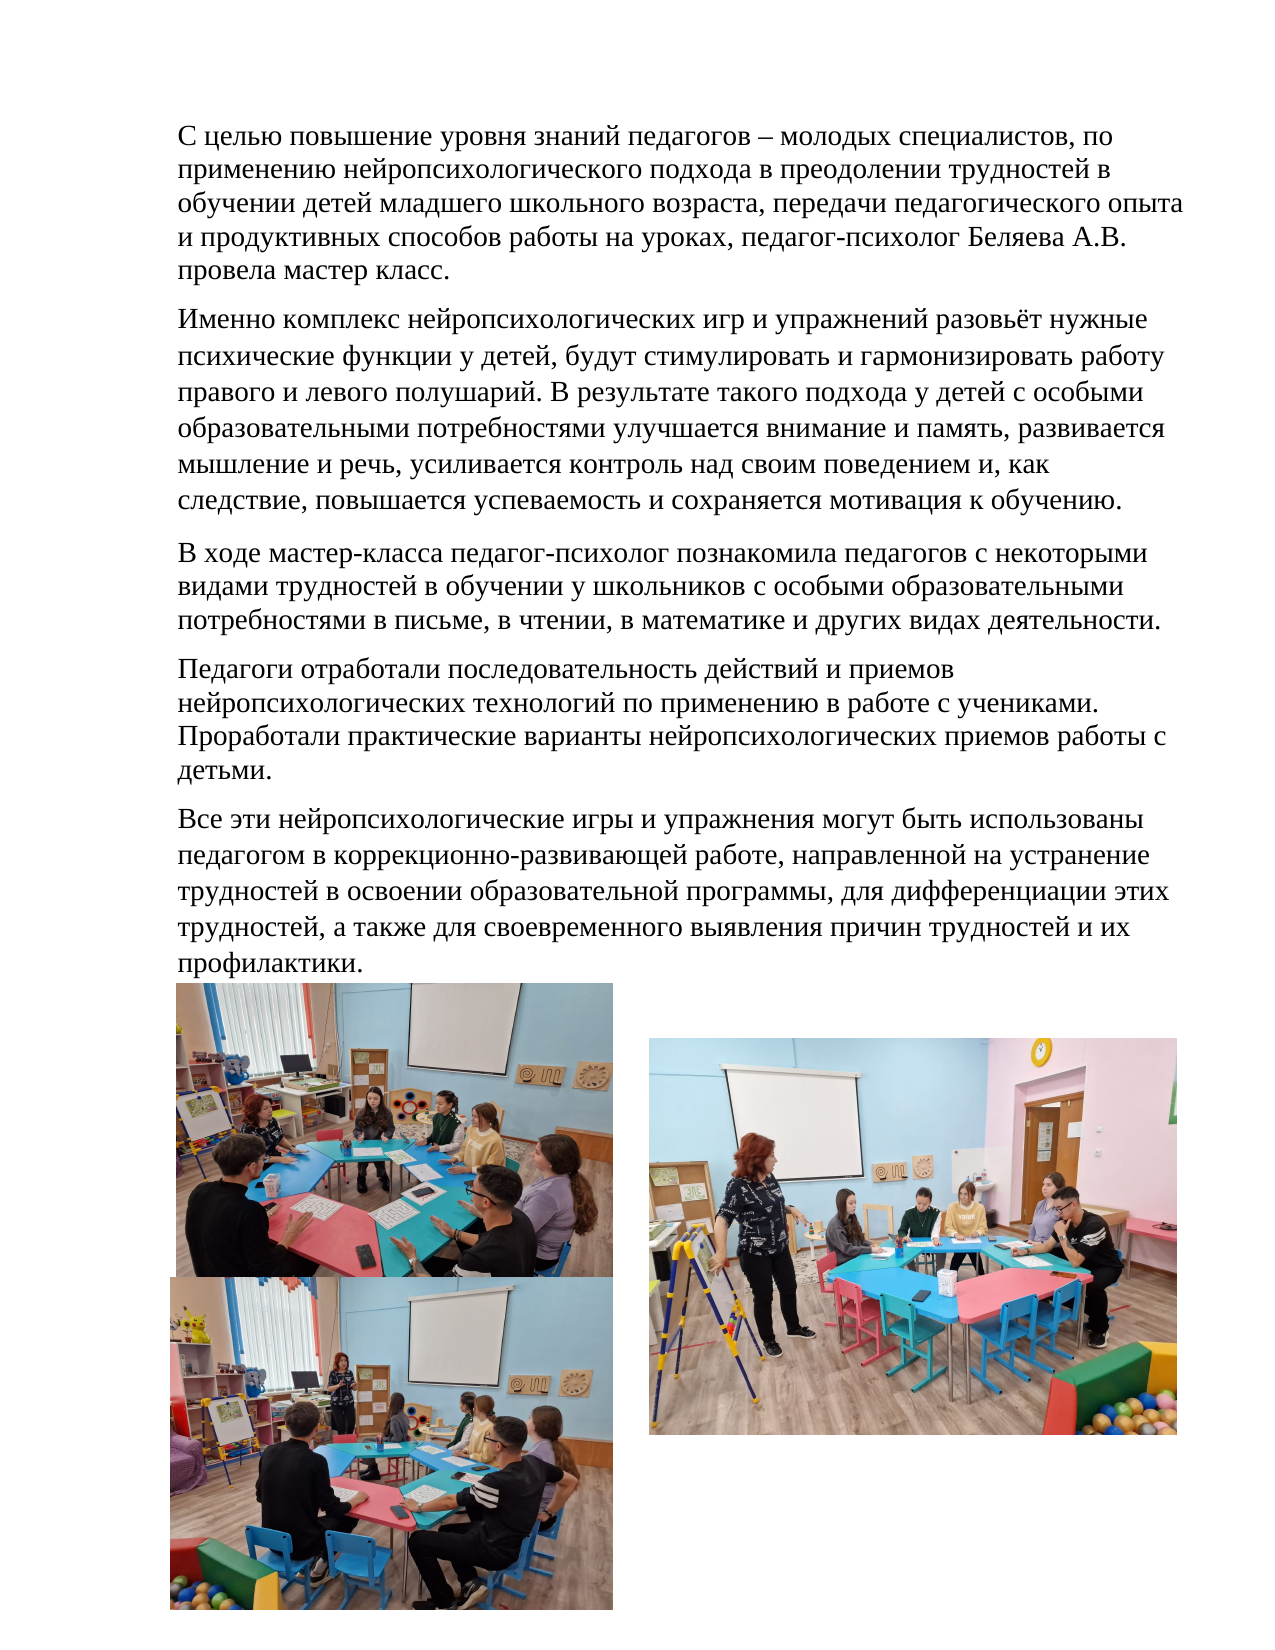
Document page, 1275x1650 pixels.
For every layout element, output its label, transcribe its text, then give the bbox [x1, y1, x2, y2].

text Все эти нейропсихологические игры и упражнения могут быть использованы педагогом в коррекционно-развивающей работе, направленной на устранение трудностей в освоении образовательной программы, для дифференциации этих трудностей, а также для своевременного выявления причин трудностей и их профилактики. [177, 801, 1186, 979]
text В ходе мастер-класса педагог-психолог познакомила педагогов с некоторыми видами трудностей в обучении у школьников с особыми образовательными потребностями в письме, в чтении, в математике и других видах деятельности. [177, 535, 1186, 636]
text Педагоги отработали последовательность действий и приемов нейропсихологических технологий по применению в работе с учениками. Проработали практические варианты нейропсихологических приемов работы с детьми. [177, 651, 1186, 785]
text С целью повышение уровня знаний педагогов – молодых специалистов, по применению нейропсихологического подхода в преодолении трудностей в обучении детей младшего школьного возраста, передачи педагогического опыта и продуктивных способов работы на уроках, педагог-психолог Беляева А.В. провела мастер класс. [177, 118, 1186, 286]
text Именно комплекс нейропсихологических игр и упражнений разовьёт нужные психические функции у детей, будут стимулировать и гармонизировать работу правого и левого полушарий. В результате такого подхода у детей с особыми образовательными потребностями улучшается внимание и память, развивается мышление и речь, усиливается контроль над своим поведением и, как следствие, повышается успеваемость и сохраняется мотивация к обучению. [177, 301, 1186, 516]
picture [649, 1038, 1177, 1435]
picture [170, 983, 613, 1610]
